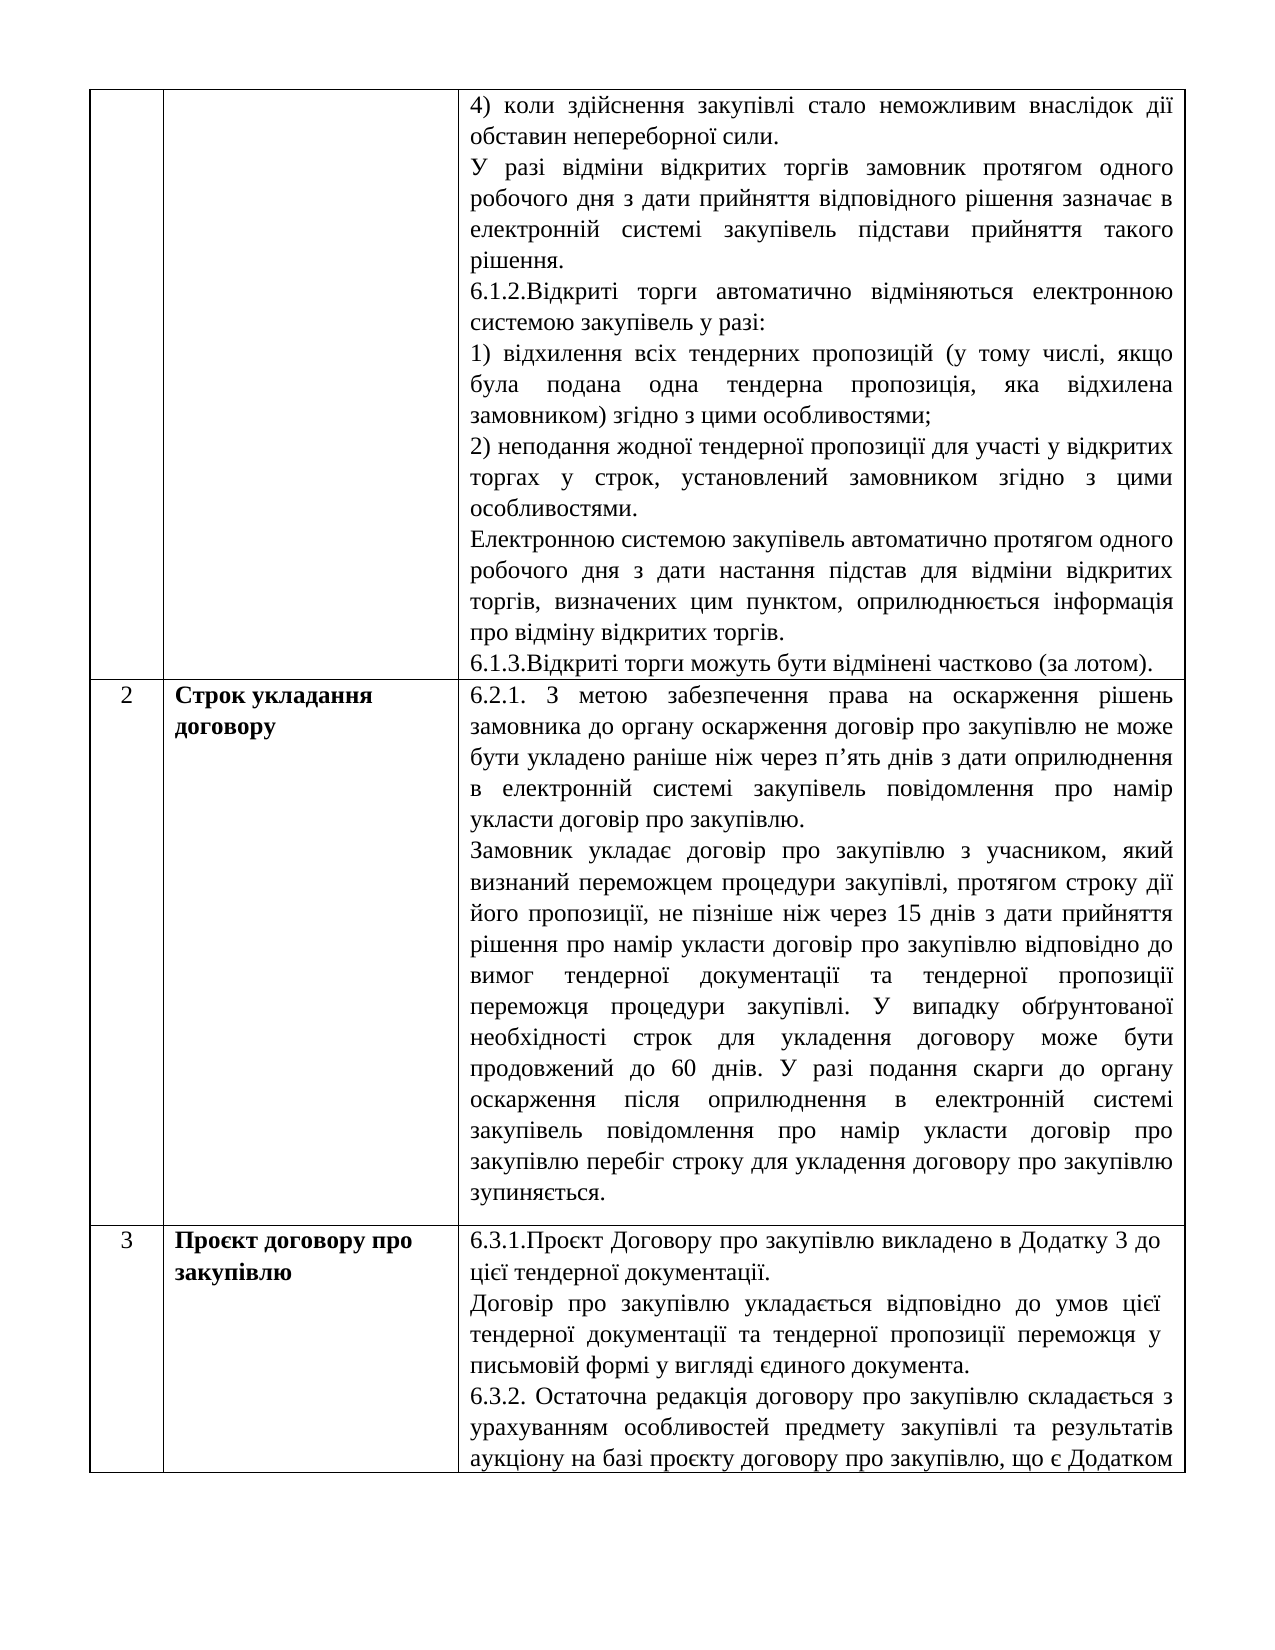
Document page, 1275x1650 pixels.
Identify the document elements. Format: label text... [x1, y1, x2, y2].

table_cell 1 [91, 90, 163, 679]
table_cell Строк укладання договору [164, 680, 458, 1224]
table_cell 3 [91, 1226, 163, 1472]
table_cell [459, 1226, 1184, 1472]
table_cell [164, 1226, 458, 1472]
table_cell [459, 90, 1184, 679]
table_cell 6.2.1. З метою забезпечення права на оскарження рішень замовника до органу оскарження договір про закупівлю не може бути укладено раніше ніж через п’ять днів з дати оприлюднення в електронній системі закупівель повідомлення про намір укласти договір про закупівлю. Замовник укладає договір про закупівлю з учасником, який визнаний переможцем процедури закупівлі, протягом строку дії його пропозиції, не пізніше ніж через 15 днів з дати прийняття рішення про намір укласти договір про закупівлю відповідно до вимог тендерної документації та тендерної пропозиції переможця процедури закупівлі. У випадку обґрунтованої необхідності строк для укладення договору може бути продовжений до 60 днів. У разі подання скарги до органу оскарження після оприлюднення в електронній системі закупівель повідомлення про намір укласти договір про закупівлю перебіг строку для укладення договору про закупівлю зупиняється. [459, 680, 1184, 1224]
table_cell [164, 90, 458, 679]
table_cell 2 [91, 680, 163, 1224]
